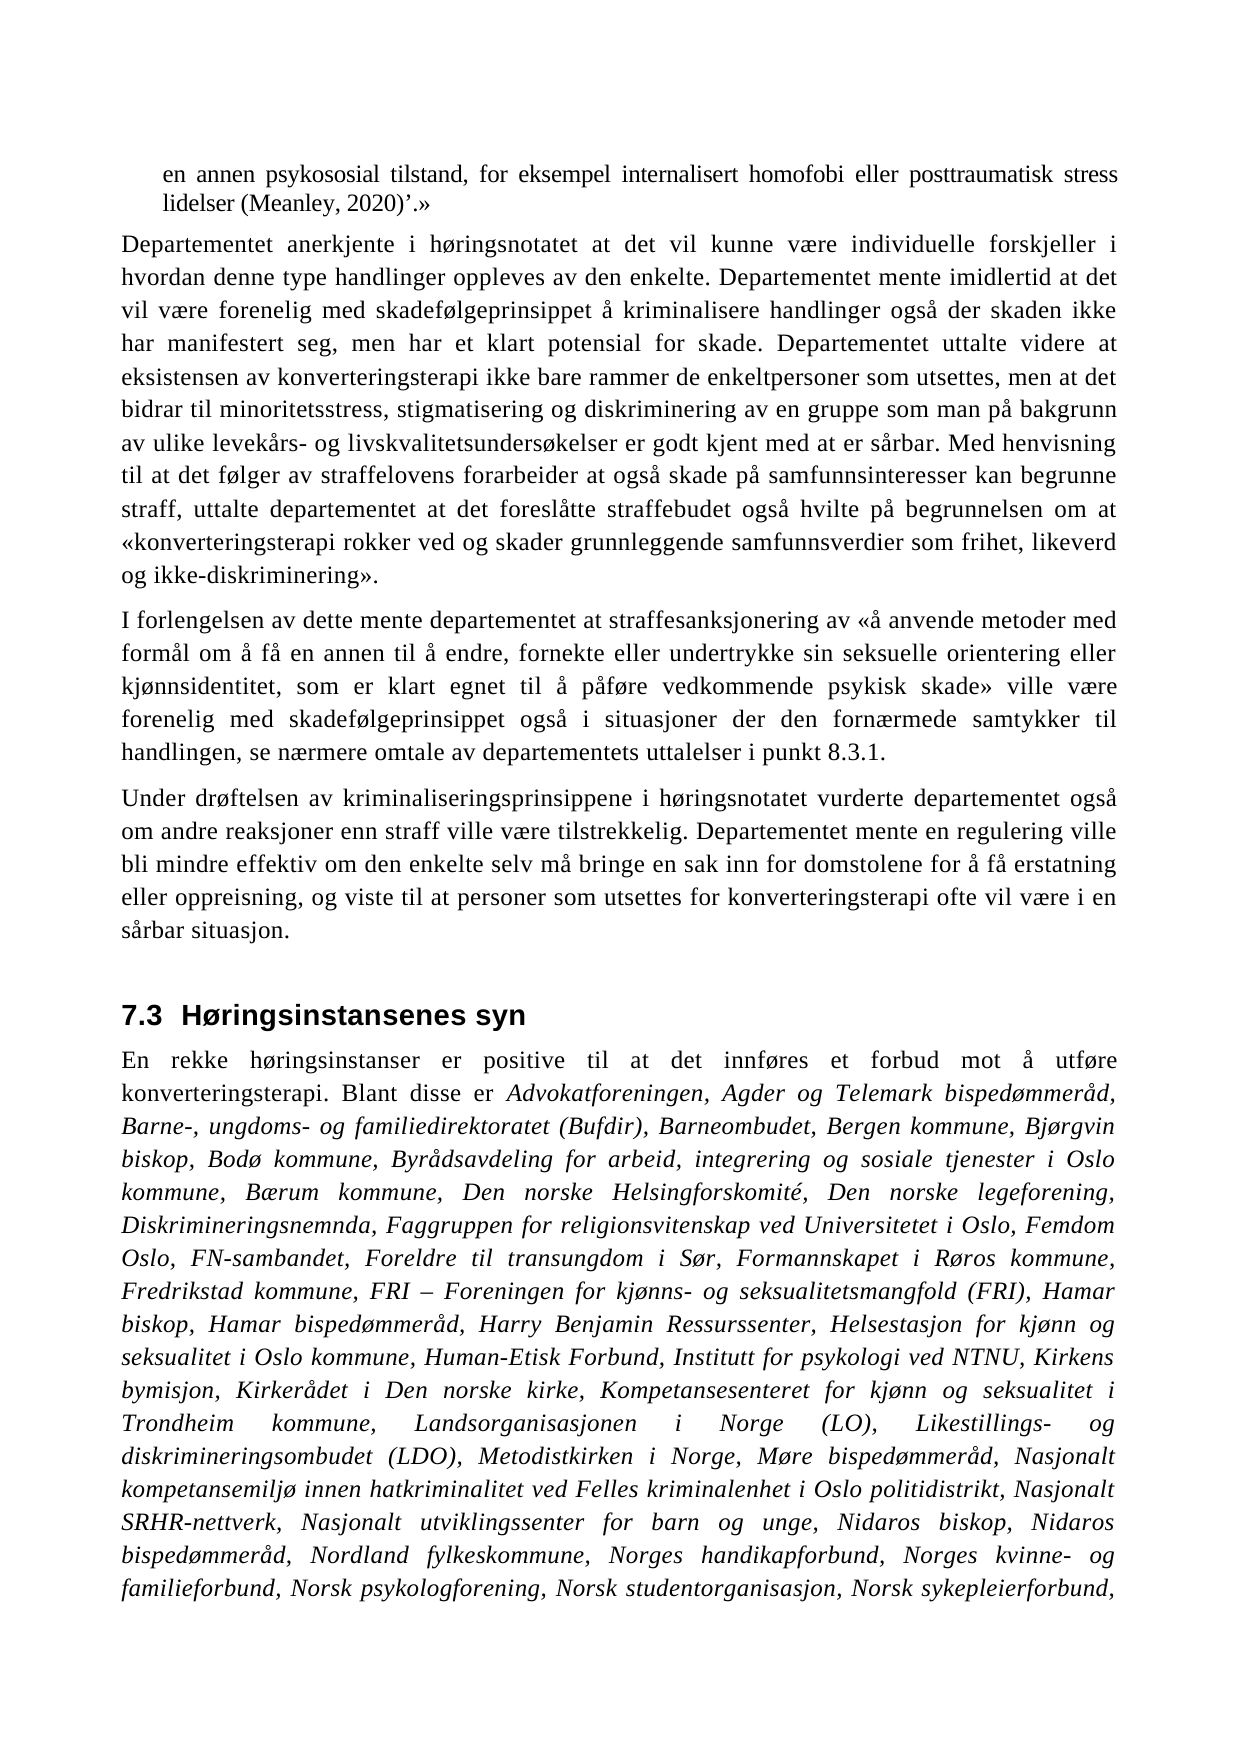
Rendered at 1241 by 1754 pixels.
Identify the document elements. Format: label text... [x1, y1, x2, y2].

subtitle Høringsinstansenes syn [121, 998, 1119, 1031]
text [121, 1045, 1119, 1602]
text Departementet anerkjente i høringsnotatet at det vil kunne være individuelle forskjeller i hvordan denne type handlinger oppleves av den enkelte. Departementet mente imidlertid at det vil være forenelig med skadefølgeprinsippet å kriminalisere handlinger også der skaden ikke har manifestert seg, men har et klart potensial for skade. Departementet uttalte videre at eksistensen av konverteringsterapi ikke bare rammer de enkeltpersoner som utsettes, men at det bidrar til minoritetsstress, stigmatisering og diskriminering av en gruppe som man på bakgrunn av ulike levekårs- og livskvalitetsundersøkelser er godt kjent med at er sårbar. Med henvisning til at det følger av straffelovens forarbeider at også skade på samfunnsinteresser kan begrunne straff, uttalte departementet at det foreslåtte straffebudet også hvilte på begrunnelsen om at «konverteringsterapi rokker ved og skader grunnleggende samfunnsverdier som frihet, likeverd og ikke-diskriminering». [121, 229, 1119, 588]
text Under drøftelsen av kriminaliseringsprinsippene i høringsnotatet vurderte departementet også om andre reaksjoner enn straff ville være tilstrekkelig. Departementet mente en regulering ville bli mindre effektiv om den enkelte selv må bringe en sak inn for domstolene for å få erstatning eller oppreisning, og viste til at personer som utsettes for konverteringsterapi ofte vil være i en sårbar situasjon. [121, 783, 1119, 944]
text I forlengelsen av dette mente departementet at straffesanksjonering av «å anvende metoder med formål om å få en annen til å endre, fornekte eller undertrykke sin seksuelle orientering eller kjønnsidentitet, som er klart egnet til å påføre vedkommende psykisk skade» ville være forenelig med skadefølgeprinsippet også i situasjoner der den fornærmede samtykker til handlingen, se nærmere omtale av departementets uttalelser i punkt 8.3.1. [121, 605, 1119, 766]
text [162, 159, 1119, 217]
